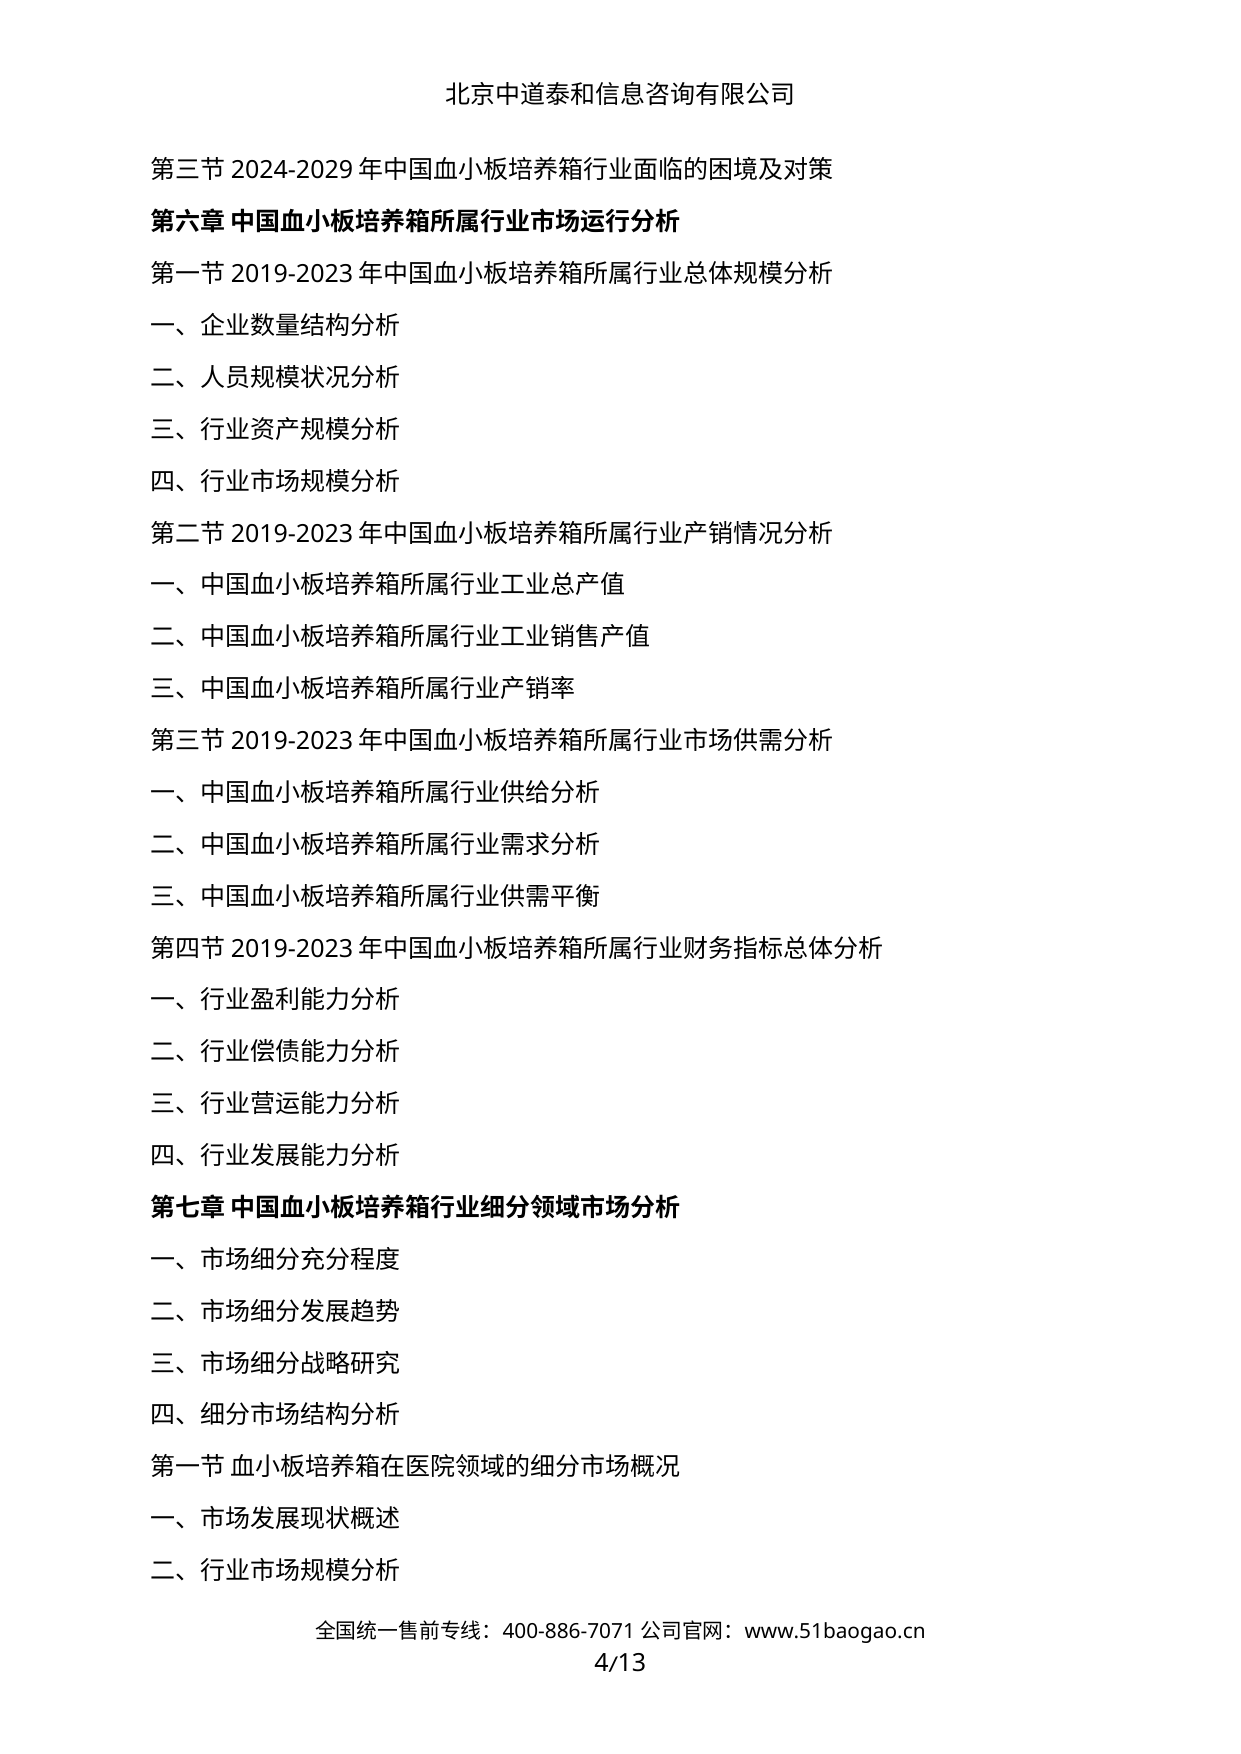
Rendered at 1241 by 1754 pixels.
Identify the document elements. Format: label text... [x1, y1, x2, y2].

text 四、行业市场规模分析 [150, 461, 1090, 497]
text 三、中国血小板培养箱所属行业供需平衡 [150, 876, 1090, 912]
text 一、中国血小板培养箱所属行业工业总产值 [150, 565, 1090, 601]
text 一、企业数量结构分析 [150, 306, 1090, 342]
text 三、行业资产规模分析 [150, 409, 1090, 446]
text 第六章 中国血小板培养箱所属行业市场运行分析 [150, 202, 1090, 238]
text 三、中国血小板培养箱所属行业产销率 [150, 669, 1090, 705]
text 三、行业营运能力分析 [150, 1084, 1090, 1120]
text 第七章 中国血小板培养箱行业细分领域市场分析 [150, 1187, 1090, 1224]
text 二、市场细分发展趋势 [150, 1291, 1090, 1327]
text 第一节 2019-2023年中国血小板培养箱所属行业总体规模分析 [150, 254, 1090, 290]
text 第三节 2019-2023年中国血小板培养箱所属行业市场供需分析 [150, 721, 1090, 757]
text 二、行业偿债能力分析 [150, 1032, 1090, 1068]
text 二、行业市场规模分析 [150, 1551, 1090, 1587]
text 四、细分市场结构分析 [150, 1395, 1090, 1431]
text 四、行业发展能力分析 [150, 1136, 1090, 1172]
text 二、中国血小板培养箱所属行业需求分析 [150, 824, 1090, 861]
text 一、行业盈利能力分析 [150, 980, 1090, 1016]
text 第四节 2019-2023年中国血小板培养箱所属行业财务指标总体分析 [150, 928, 1090, 964]
text 第二节 2019-2023年中国血小板培养箱所属行业产销情况分析 [150, 513, 1090, 549]
text 一、中国血小板培养箱所属行业供给分析 [150, 772, 1090, 809]
text 三、市场细分战略研究 [150, 1343, 1090, 1379]
text 第一节 血小板培养箱在医院领域的细分市场概况 [150, 1447, 1090, 1483]
text 第三节 2024-2029年中国血小板培养箱行业面临的困境及对策 [150, 150, 1090, 186]
text 一、市场细分充分程度 [150, 1239, 1090, 1276]
text 一、市场发展现状概述 [150, 1499, 1090, 1535]
text 二、中国血小板培养箱所属行业工业销售产值 [150, 617, 1090, 653]
text 二、人员规模状况分析 [150, 357, 1090, 394]
